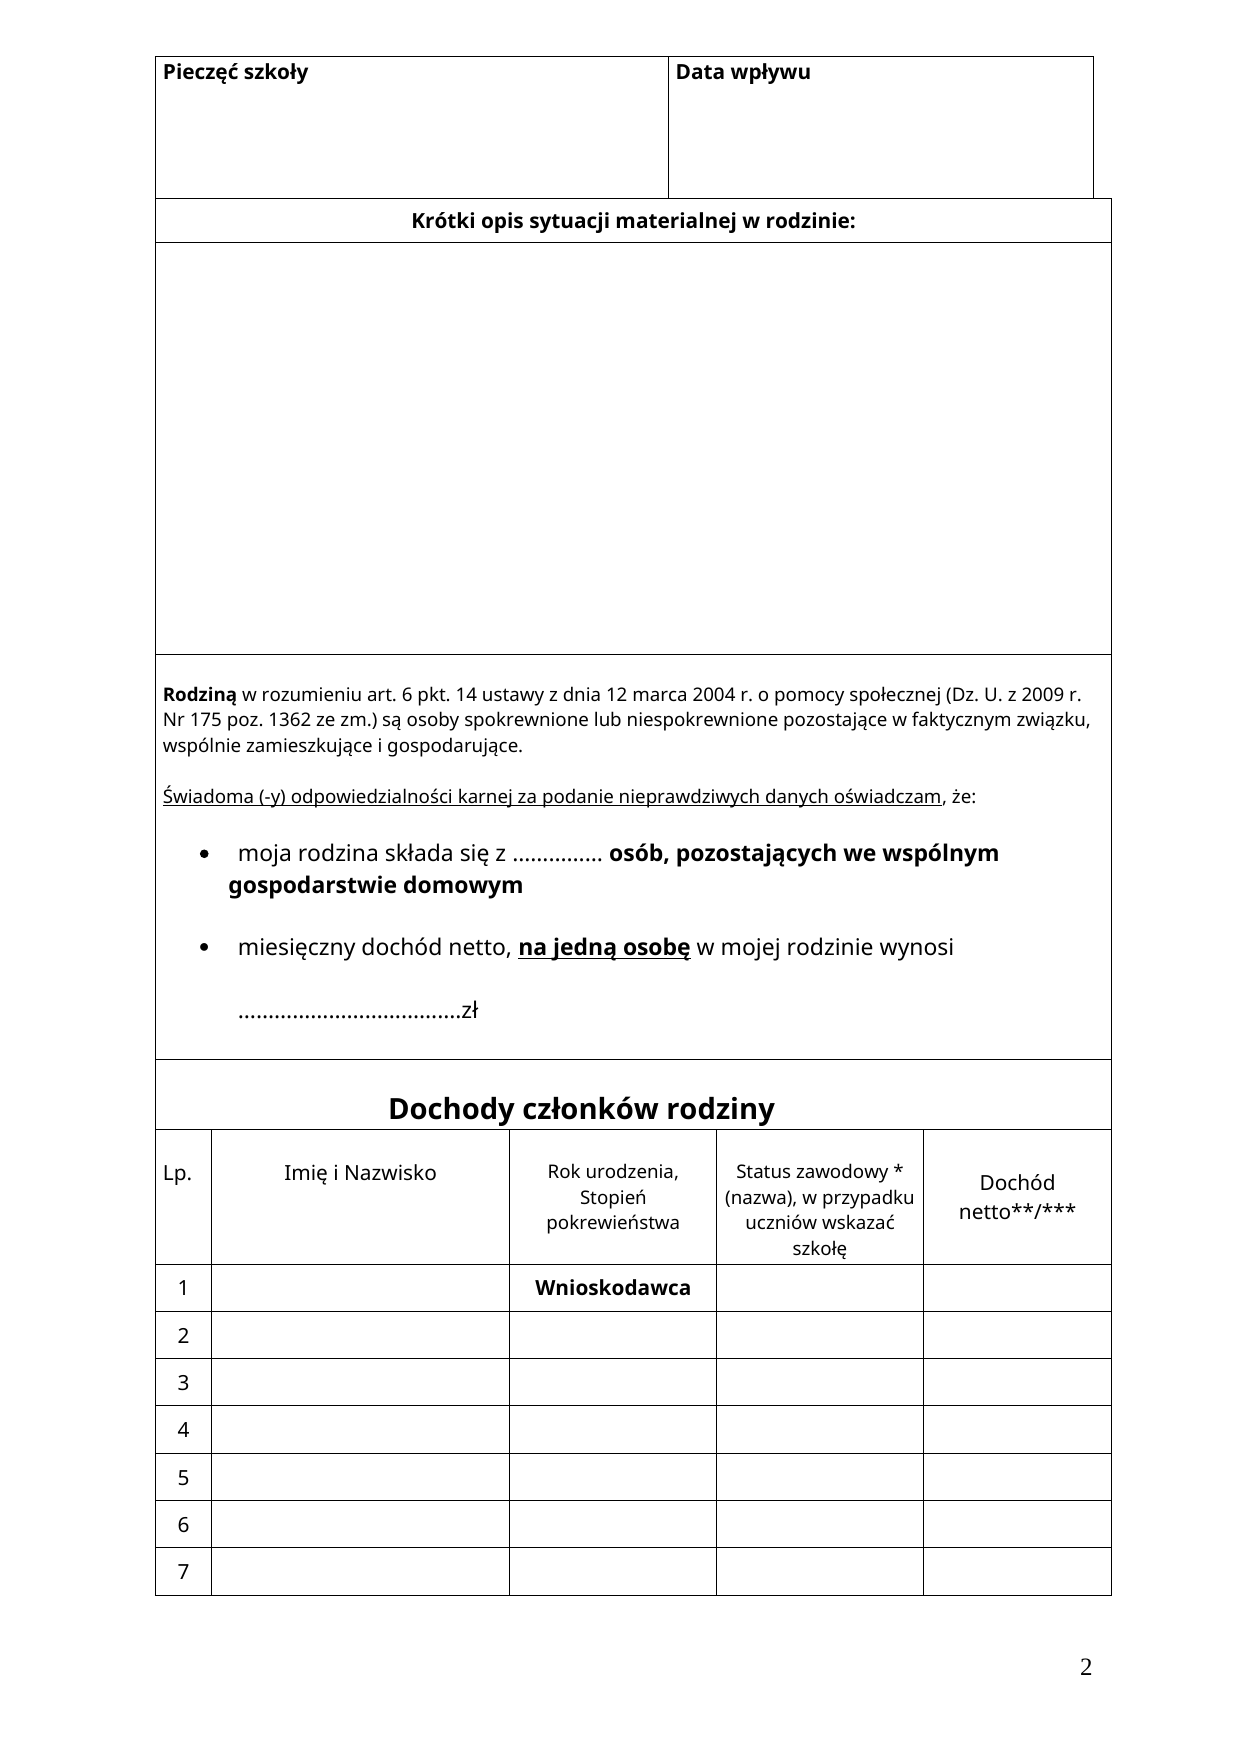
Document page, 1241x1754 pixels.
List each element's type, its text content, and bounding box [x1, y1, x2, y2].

table_cell Rok urodzenia, Stopień pokrewieństwa [510, 1130, 716, 1263]
table_cell Wnioskodawca [510, 1265, 716, 1311]
table_cell [510, 1454, 716, 1500]
table_cell [717, 1312, 923, 1358]
table_cell [212, 1454, 509, 1500]
table_cell [212, 1265, 509, 1311]
table_cell Krótki opis sytuacji materialnej w rodzinie: [156, 199, 1111, 242]
table_cell [510, 1548, 716, 1594]
table_cell [212, 1359, 509, 1405]
table_cell [510, 1501, 716, 1547]
table_cell 1 [156, 1265, 211, 1311]
table_cell [924, 1359, 1111, 1405]
table_cell 6 [156, 1501, 211, 1547]
table_cell 7 [156, 1548, 211, 1594]
table_cell [156, 243, 1111, 654]
table_cell [212, 1312, 509, 1358]
table_cell 2 [156, 1312, 211, 1358]
table_cell [212, 1406, 509, 1453]
table_cell 5 [156, 1454, 211, 1500]
table_cell [717, 1501, 923, 1547]
table_cell Pieczęć szkoły [156, 57, 668, 198]
table_cell [717, 1548, 923, 1594]
table_cell Data wpływu [669, 57, 1093, 198]
table_cell Dochody członków rodziny [156, 1060, 1111, 1129]
table_cell 4 [156, 1406, 211, 1453]
table_cell [924, 1548, 1111, 1594]
table_cell [212, 1548, 509, 1594]
table_cell [924, 1406, 1111, 1453]
table_cell Dochód netto**/*** [924, 1130, 1111, 1263]
table_cell 3 [156, 1359, 211, 1405]
table_cell [924, 1454, 1111, 1500]
table_cell [717, 1359, 923, 1405]
table_cell [717, 1454, 923, 1500]
table_cell [212, 1501, 509, 1547]
table_cell Rodziną w rozumieniu art. 6 pkt. 14 ustawy z dnia 12 marca 2004 r. o pomocy społecznej (Dz. U. z 2009 r. Nr 175 poz. 1362 ze zm.) są osoby spokrewnione lub niespokrewnione pozostające w faktycznym związku, wspólnie zamieszkujące i gospodarujące. Świadoma (-y) odpowiedzialności karnej za podanie nieprawdziwych danych oświadczam, że: moja rodzina składa się z …………… osób, pozostających we wspólnym gospodarstwie domowym miesięczny dochód netto, na jedną osobę w mojej rodzinie wynosi ……………………………….zł [156, 655, 1111, 1059]
table_cell [924, 1312, 1111, 1358]
table_cell [924, 1265, 1111, 1311]
table_cell Status zawodowy * (nazwa), w przypadku uczniów wskazać szkołę [717, 1130, 923, 1263]
table_cell Imię i Nazwisko [212, 1130, 509, 1263]
table_cell [510, 1359, 716, 1405]
table_cell [717, 1265, 923, 1311]
table_cell Lp. [156, 1130, 211, 1263]
table_cell [924, 1501, 1111, 1547]
table_cell [717, 1406, 923, 1453]
table_cell [510, 1406, 716, 1453]
table_cell [510, 1312, 716, 1358]
